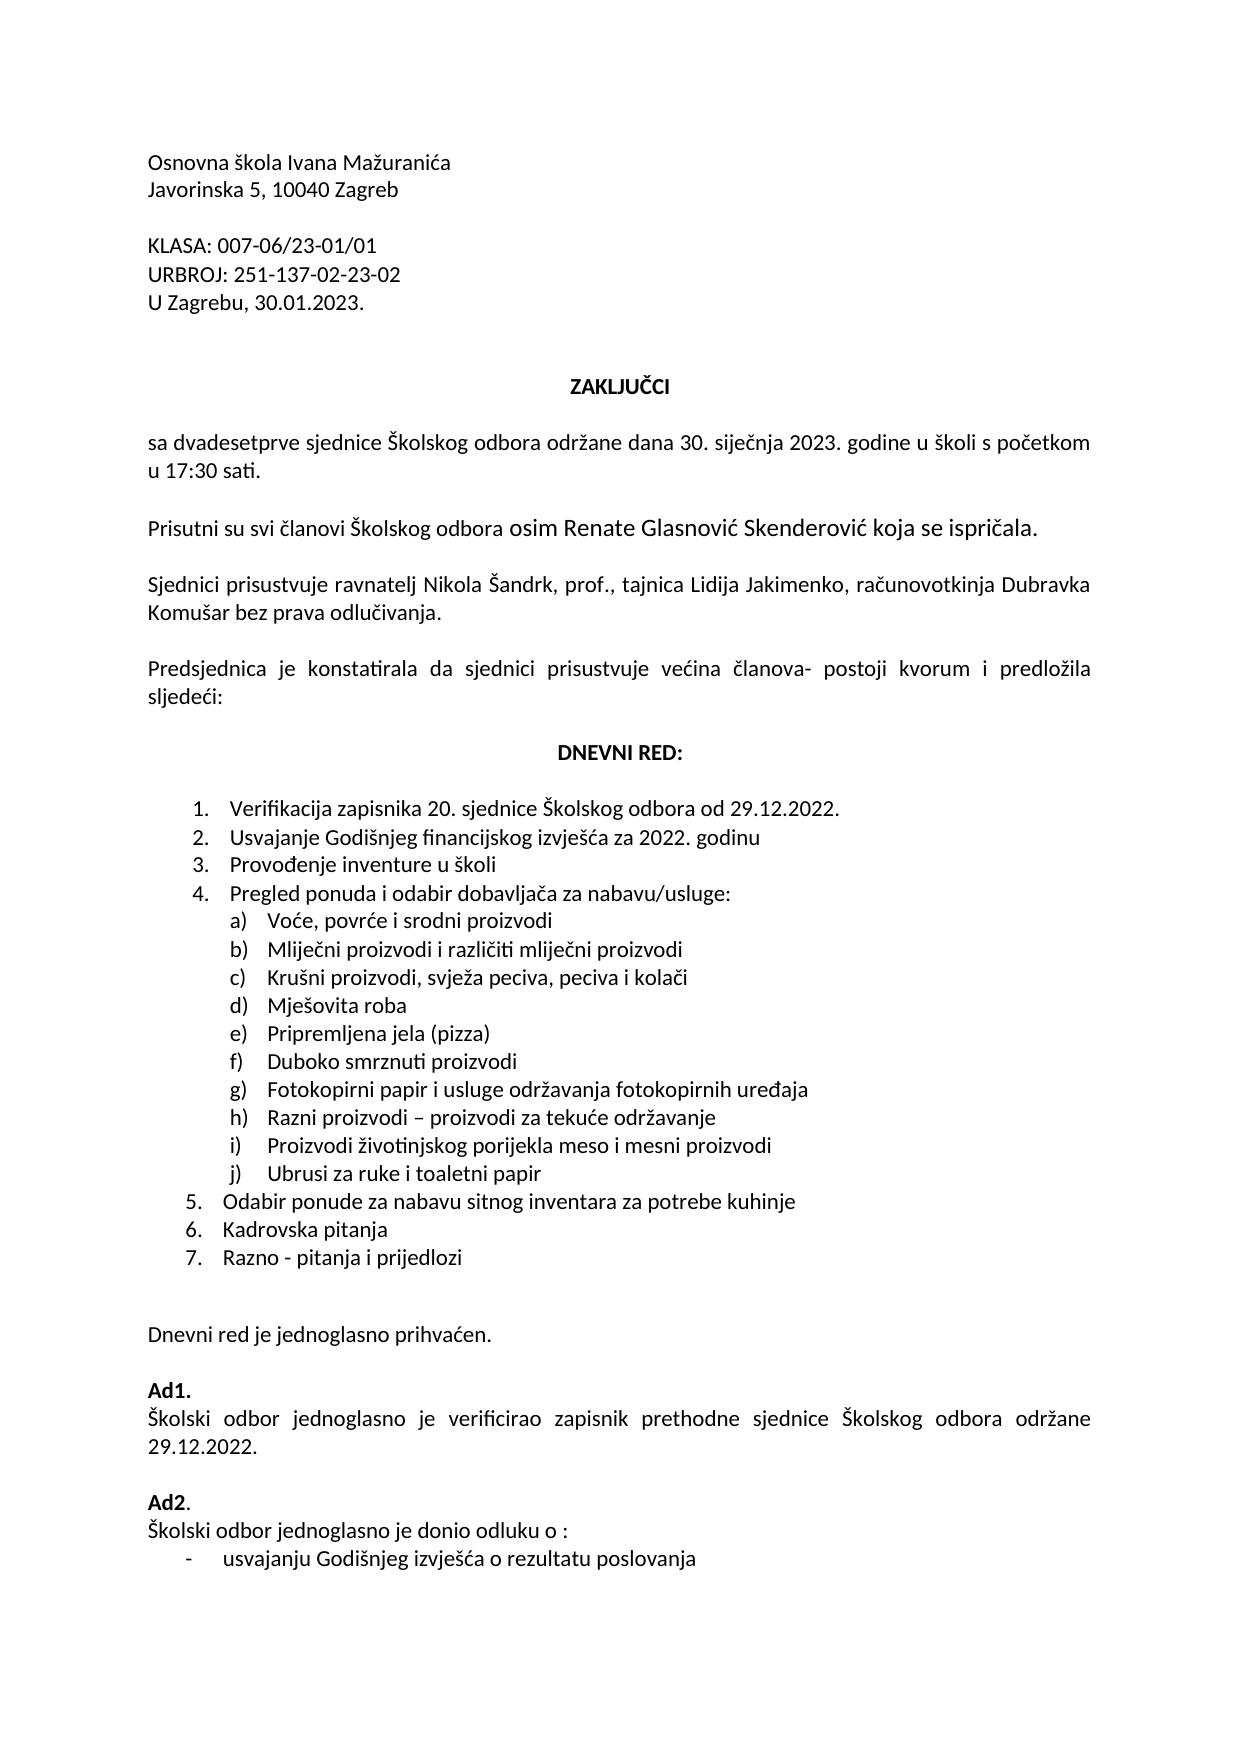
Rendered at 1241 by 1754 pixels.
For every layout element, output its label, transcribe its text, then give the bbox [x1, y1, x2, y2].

list Mliječni proizvodi i različiti mliječni proizvodi [229, 935, 1093, 963]
text ZAKLJUČCI [148, 372, 1093, 400]
list usvajanju Godišnjeg izvješća o rezultatu poslovanja [185, 1544, 1093, 1572]
text Ad2. [148, 1488, 1093, 1516]
text DNEVNI RED: [148, 738, 1093, 767]
list Razno - pitanja i prijedlozi [185, 1243, 1093, 1271]
list Duboko smrznuti proizvodi [229, 1047, 1093, 1075]
text Prisutni su svi članovi Školskog odbora osim Renate Glasnović Skenderović koja se ispričala. [148, 512, 1093, 542]
list Provođenje inventure u školi [192, 851, 1093, 879]
list Odabir ponude za nabavu sitnog inventara za potrebe kuhinje [185, 1187, 1093, 1215]
text U Zagrebu, 30.01.2023. [148, 288, 1093, 316]
text KLASA: 007-06/23-01/01 [148, 232, 1093, 260]
text Školski odbor jednoglasno je verificirao zapisnik prethodne sjednice Školskog odbora održane 29.12.2022. [148, 1404, 1093, 1460]
text Osnovna škola Ivana Mažuranića [148, 148, 1093, 176]
list Pregled ponuda i odabir dobavljača za nabavu/usluge: [192, 879, 1093, 907]
list Proizvodi životinjskog porijekla meso i mesni proizvodi [229, 1131, 1093, 1159]
text Predsjednica je konstatirala da sjednici prisustvuje većina članova- postoji kvorum i predložila sljedeći: [148, 654, 1093, 711]
list Krušni proizvodi, svježa peciva, peciva i kolači [229, 963, 1093, 991]
text sa dvadesetprve sjednice Školskog odbora održane dana 30. siječnja 2023. godine u školi s početkom u 17:30 sati. [148, 428, 1093, 484]
list Usvajanje Godišnjeg financijskog izvješća za 2022. godinu [192, 823, 1093, 851]
text URBROJ: 251-137-02-23-02 [148, 260, 1093, 288]
list Voće, povrće i srodni proizvodi [229, 907, 1093, 935]
list Kadrovska pitanja [185, 1215, 1093, 1243]
list Mješovita roba [229, 991, 1093, 1019]
text Javorinska 5, 10040 Zagreb [148, 176, 1093, 204]
list Fotokopirni papir i usluge održavanja fotokopirnih uređaja [229, 1075, 1093, 1103]
text Školski odbor jednoglasno je donio odluku o : [148, 1516, 1093, 1544]
text Ad1. [148, 1376, 1093, 1404]
list Ubrusi za ruke i toaletni papir [229, 1159, 1093, 1187]
list Verifikacija zapisnika 20. sjednice Školskog odbora od 29.12.2022. [192, 794, 1093, 823]
text Sjednici prisustvuje ravnatelj Nikola Šandrk, prof., tajnica Lidija Jakimenko, računovotkinja Dubravka Komušar bez prava odlučivanja. [148, 570, 1093, 626]
list Pripremljena jela (pizza) [229, 1019, 1093, 1047]
text Dnevni red je jednoglasno prihvaćen. [148, 1320, 1093, 1348]
list Razni proizvodi – proizvodi za tekuće održavanje [229, 1103, 1093, 1131]
